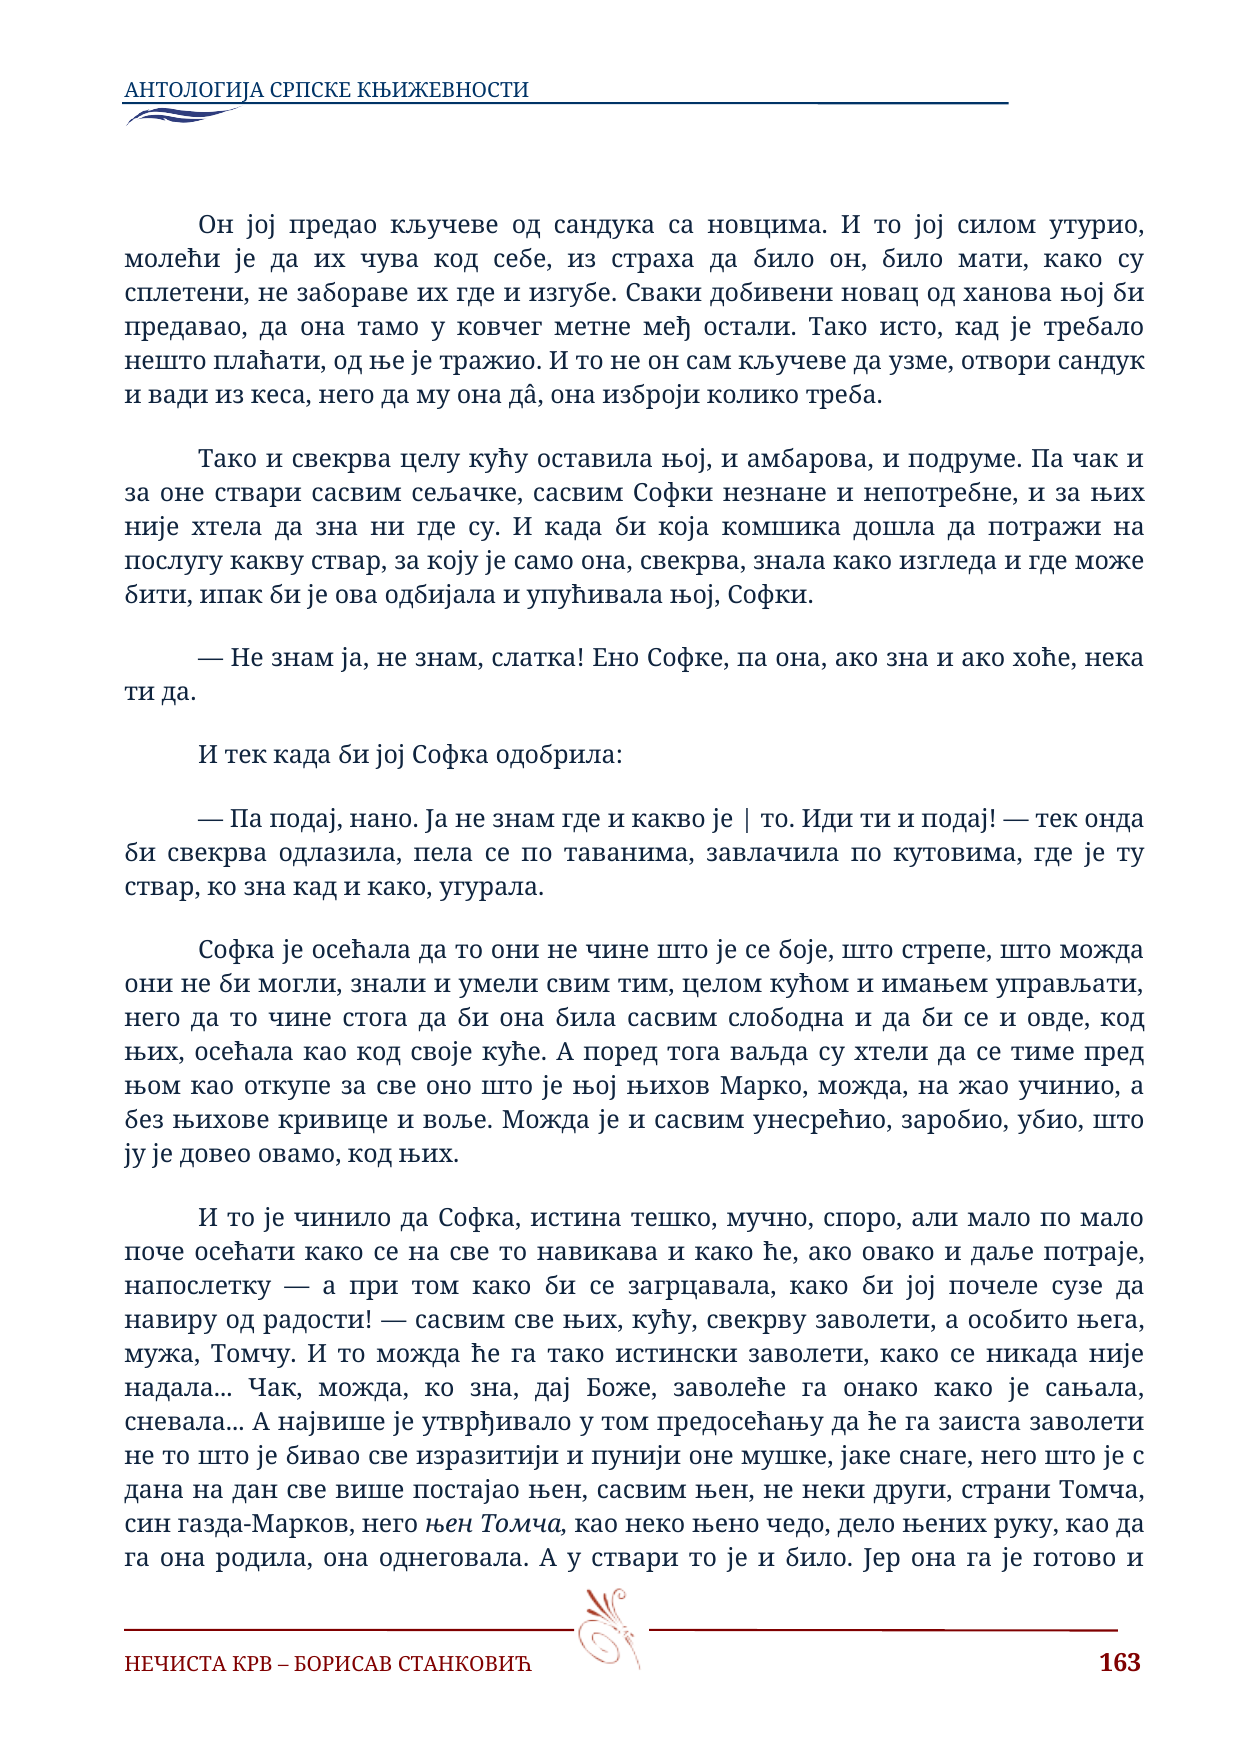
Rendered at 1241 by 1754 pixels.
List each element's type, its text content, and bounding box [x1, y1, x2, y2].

text Он јој предао кључеве од сандука са новцима. И то јој силом утурио, молећи је да их чува код себе, из страха да било он, било мати, како су сплетени, не забораве их где и изгубе. Сваки добивени новац од ханова њој би предавао, да она тамо у ковчег метне међ остали. Тако исто, кад је требало нешто плаћати, од ње је тражио. И то не он сам кључеве да узме, отвори сандук и вади из кеса, него да му она дâ, она изброји колико треба. [124, 207, 1146, 411]
text И тек када би јој Софка одобрила: [124, 737, 1146, 771]
text Тако и свекрва целу кућу оставила њој, и амбарова, и подруме. Па чак и за оне ствари сасвим сељачке, сасвим Софки незнане и непотребне, и за њих није хтела да зна ни где су. И када би која комшика дошла да потражи на послугу какву ствар, за коју је само она, свекрва, знала како изгледа и где може бити, ипак би је ова одбијала и упућивала њој, Софки. [124, 440, 1146, 611]
text — Па подај, нано. Ја не знам где и какво је | то. Иди ти и подај! — тек онда би свекрва одлазила, пела се по таванима, завлачила по кутовима, где је ту ствар, ко зна кад и како, угурала. [124, 800, 1146, 902]
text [124, 1199, 1146, 1574]
text — Не знам ја, не знам, слатка! Ено Софке, па она, ако зна и ако хоће, нека ти да. [124, 640, 1146, 708]
text Софка је осећала да то они не чине што је се боје, што стрепе, што можда они не би могли, знали и умели свим тим, целом кућом и имањем управљати, него да то чине стога да би она била сасвим слободна и да би се и овде, код њих, осећала као код своје куће. А поред тога ваљда су хтели да се тиме пред њом као откупе за све оно што је њој њихов Марко, можда, на жао учинио, а без њихове кривице и воље. Можда је и сасвим унесрећио, заробио, убио, што ју је довео овамо, код њих. [124, 932, 1146, 1170]
